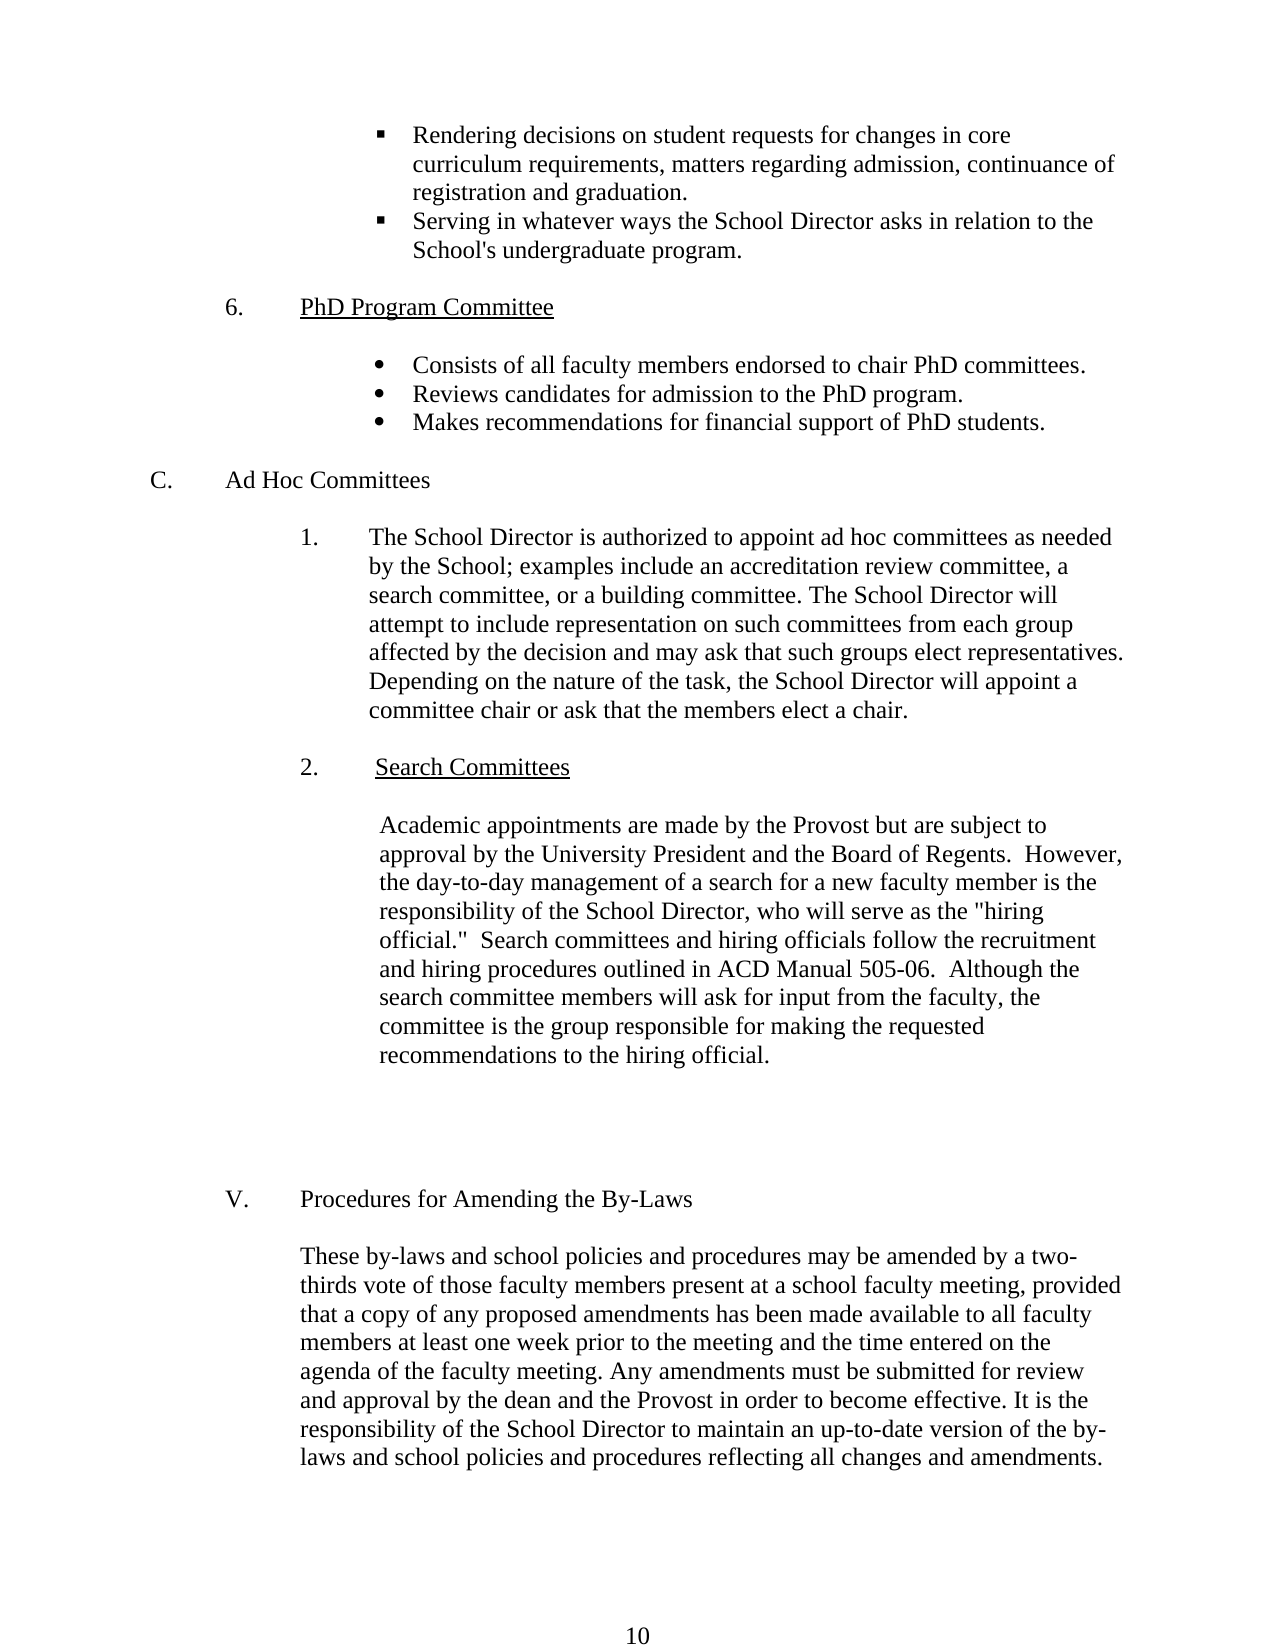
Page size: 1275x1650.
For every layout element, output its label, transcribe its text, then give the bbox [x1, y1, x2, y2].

list Rendering decisions on student requests for changes in core curriculum requirements, matters regarding admission, continuance of registration and graduation. [375, 120, 1125, 206]
text 2. Search Committees [225, 752, 1125, 781]
text These by-laws and school policies and procedures may be amended by a two-thirds vote of those faculty members present at a school faculty meeting, provided that a copy of any proposed amendments has been made available to all faculty members at least one week prior to the meeting and the time entered on the agenda of the faculty meeting. Any amendments must be submitted for review and approval by the dean and the Provost in order to become effective. It is the responsibility of the School Director to maintain an up-to-date version of the by-laws and school policies and procedures reflecting all changes and amendments. [300, 1241, 1125, 1471]
text C. Ad Hoc Committees [150, 465, 1125, 494]
list Serving in whatever ways the School Director asks in relation to the School's undergraduate program. [375, 206, 1125, 264]
text 6. PhD Program Committee [225, 292, 1125, 321]
text 1. The School Director is authorized to appoint ad hoc committees as needed by the School; examples include an accreditation review committee, a search committee, or a building committee. The School Director will attempt to include representation on such committees from each group affected by the decision and may ask that such groups elect representatives. Depending on the nature of the task, the School Director will appoint a committee chair or ask that the members elect a chair. [300, 522, 1125, 724]
list Consists of all faculty members endorsed to chair PhD committees. [375, 350, 1125, 379]
list Makes recommendations for financial support of PhD students. [375, 407, 1125, 436]
list Reviews candidates for admission to the PhD program. [375, 379, 1125, 407]
text Academic appointments are made by the Provost but are subject to approval by the University President and the Board of Regents. However, the day-to-day management of a search for a new faculty member is the responsibility of the School Director, who will serve as the "hiring official." Search committees and hiring officials follow the recruitment and hiring procedures outlined in ACD Manual 505-06. Although the search committee members will ask for input from the faculty, the committee is the group responsible for making the requested recommendations to the hiring official. [379, 810, 1125, 1069]
text V. Procedures for Amending the By-Laws [150, 1184, 1125, 1212]
